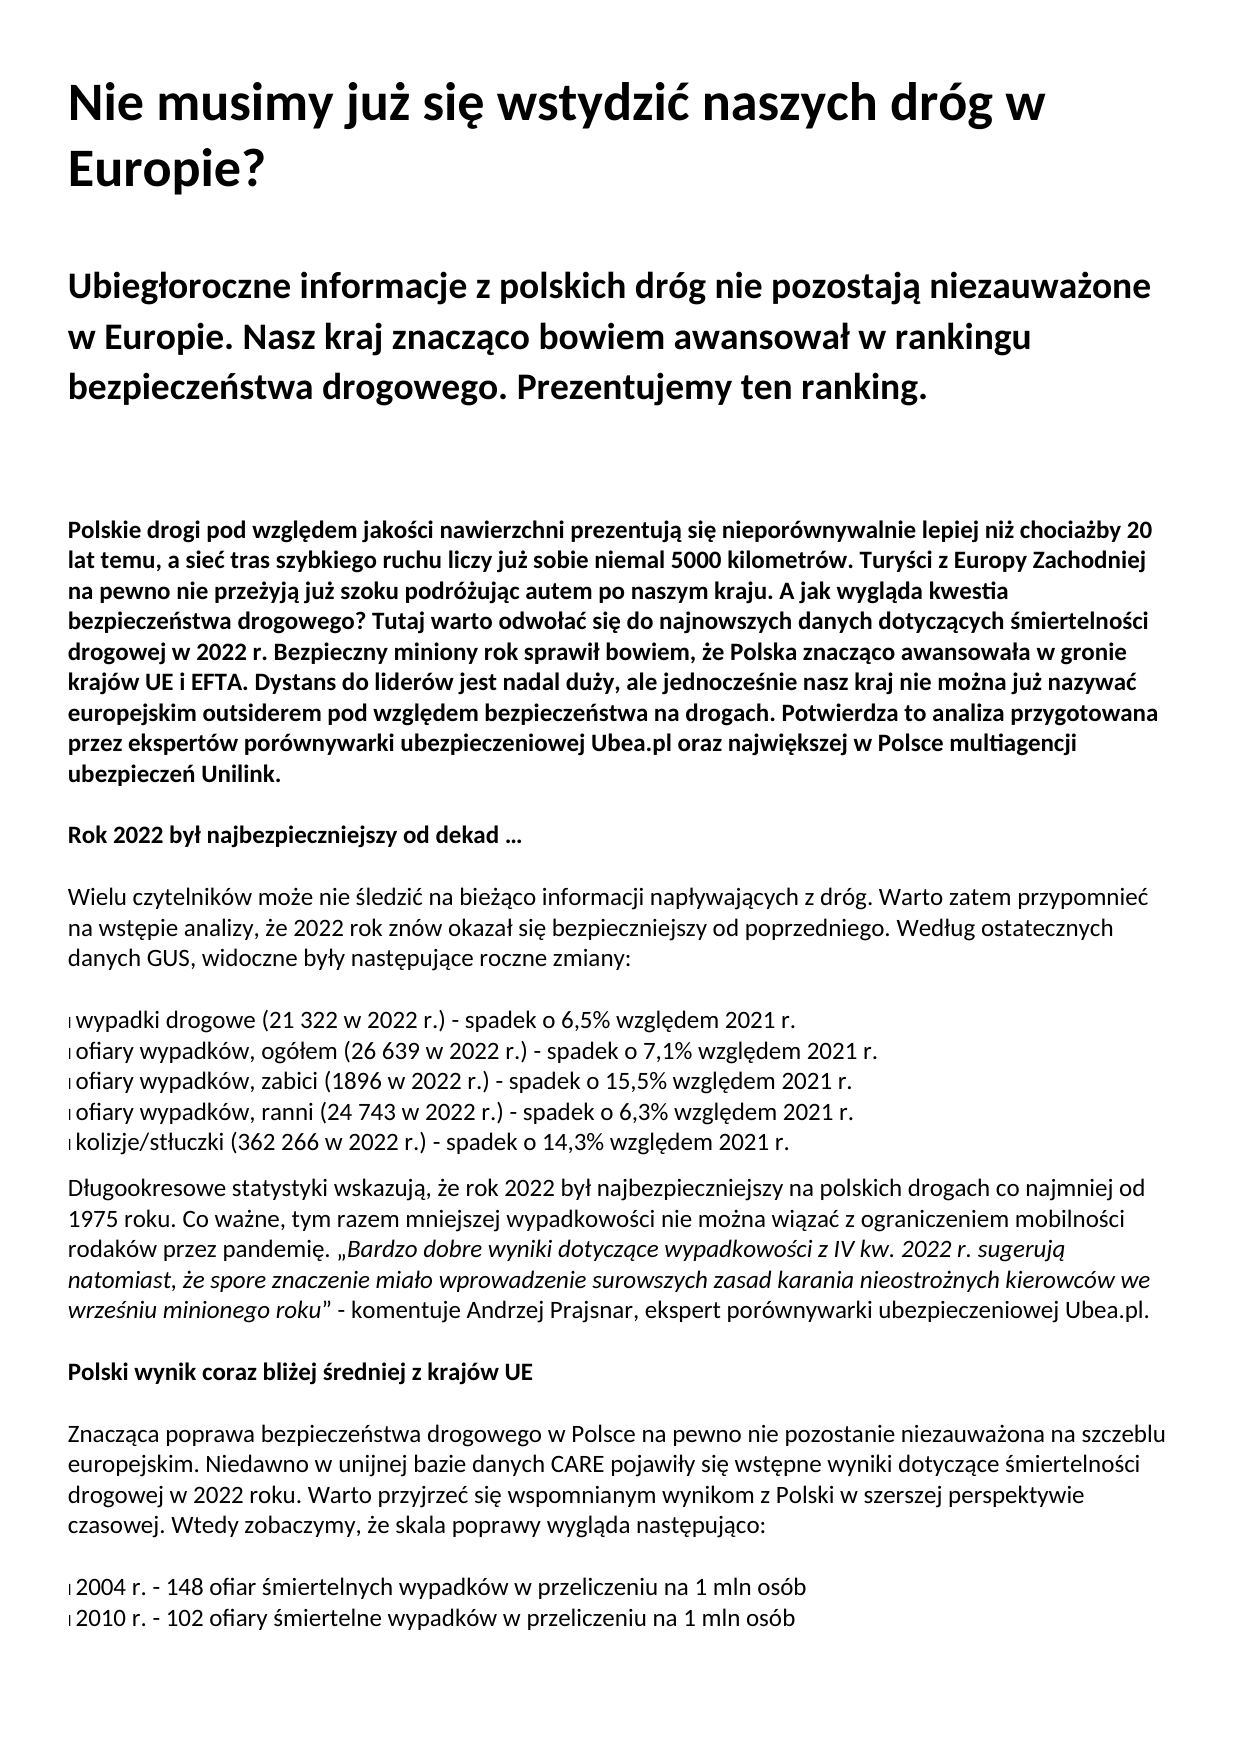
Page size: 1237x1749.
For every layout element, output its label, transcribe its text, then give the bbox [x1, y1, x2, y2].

text Rok 2022 był najbezpieczniejszy od dekad … [68, 820, 1169, 850]
text l ofiary wypadków, zabici (1896 w 2022 r.) - spadek o 15,5% względem 2021 r. [68, 1065, 1169, 1096]
text Wielu czytelników może nie śledzić na bieżąco informacji napływających z dróg. Warto zatem przypomnieć na wstępie analizy, że 2022 rok znów okazał się bezpieczniejszy od poprzedniego. Według ostatecznych danych GUS, widoczne były następujące roczne zmiany: [68, 881, 1169, 973]
text l ofiary wypadków, ranni (24 743 w 2022 r.) - spadek o 6,3% względem 2021 r. [68, 1096, 1169, 1126]
text l 2010 r. - 102 ofiary śmiertelne wypadków w przeliczeniu na 1 mln osób [68, 1602, 1169, 1632]
text l kolizje/stłuczki (362 266 w 2022 r.) - spadek o 14,3% względem 2021 r. [68, 1126, 1169, 1157]
text Polski wynik coraz bliżej średniej z krajów UE [68, 1356, 1169, 1387]
text Ubiegłoroczne informacje z polskich dróg nie pozostają niezauważone w Europie. Nasz kraj znacząco bowiem awansował w rankingu bezpieczeństwa drogowego. Prezentujemy ten ranking. [68, 262, 1169, 409]
text l ofiary wypadków, ogółem (26 639 w 2022 r.) - spadek o 7,1% względem 2021 r. [68, 1035, 1169, 1065]
text l 2004 r. - 148 ofiar śmiertelnych wypadków w przeliczeniu na 1 mln osób [68, 1571, 1169, 1602]
text Polskie drogi pod względem jakości nawierzchni prezentują się nieporównywalnie lepiej niż chociażby 20 lat temu, a sieć tras szybkiego ruchu liczy już sobie niemal 5000 kilometrów. Turyści z Europy Zachodniej na pewno nie przeżyją już szoku podróżując autem po naszym kraju. A jak wygląda kwestia bezpieczeństwa drogowego? Tutaj warto odwołać się do najnowszych danych dotyczących śmiertelności drogowej w 2022 r. Bezpieczny miniony rok sprawił bowiem, że Polska znacząco awansowała w gronie krajów UE i EFTA. Dystans do liderów jest nadal duży, ale jednocześnie nasz kraj nie można już nazywać europejskim outsiderem pod względem bezpieczeństwa na drogach. Potwierdza to analiza przygotowana przez ekspertów porównywarki ubezpieczeniowej Ubea.pl oraz największej w Polsce multiagencji ubezpieczeń Unilink. [68, 514, 1169, 788]
text l wypadki drogowe (21 322 w 2022 r.) - spadek o 6,5% względem 2021 r. [68, 1004, 1169, 1035]
text Znacząca poprawa bezpieczeństwa drogowego w Polsce na pewno nie pozostanie niezauważona na szczeblu europejskim. Niedawno w unijnej bazie danych CARE pojawiły się wstępne wyniki dotyczące śmiertelności drogowej w 2022 roku. Warto przyjrzeć się wspomnianym wynikom z Polski w szerszej perspektywie czasowej. Wtedy zobaczymy, że skala poprawy wygląda następująco: [68, 1418, 1169, 1540]
text Długookresowe statystyki wskazują, że rok 2022 był najbezpieczniejszy na polskich drogach co najmniej od 1975 roku. Co ważne, tym razem mniejszej wypadkowości nie można wiązać z ograniczeniem mobilności rodaków przez pandemię. „Bardzo dobre wyniki dotyczące wypadkowości z IV kw. 2022 r. sugerują natomiast, że spore znaczenie miało wprowadzenie surowszych zasad karania nieostrożnych kierowców we wrześniu minionego roku” - komentuje Andrzej Prajsnar, ekspert porównywarki ubezpieczeniowej Ubea.pl. [68, 1172, 1169, 1325]
text Nie musimy już się wstydzić naszych dróg w Europie? [68, 68, 1169, 200]
